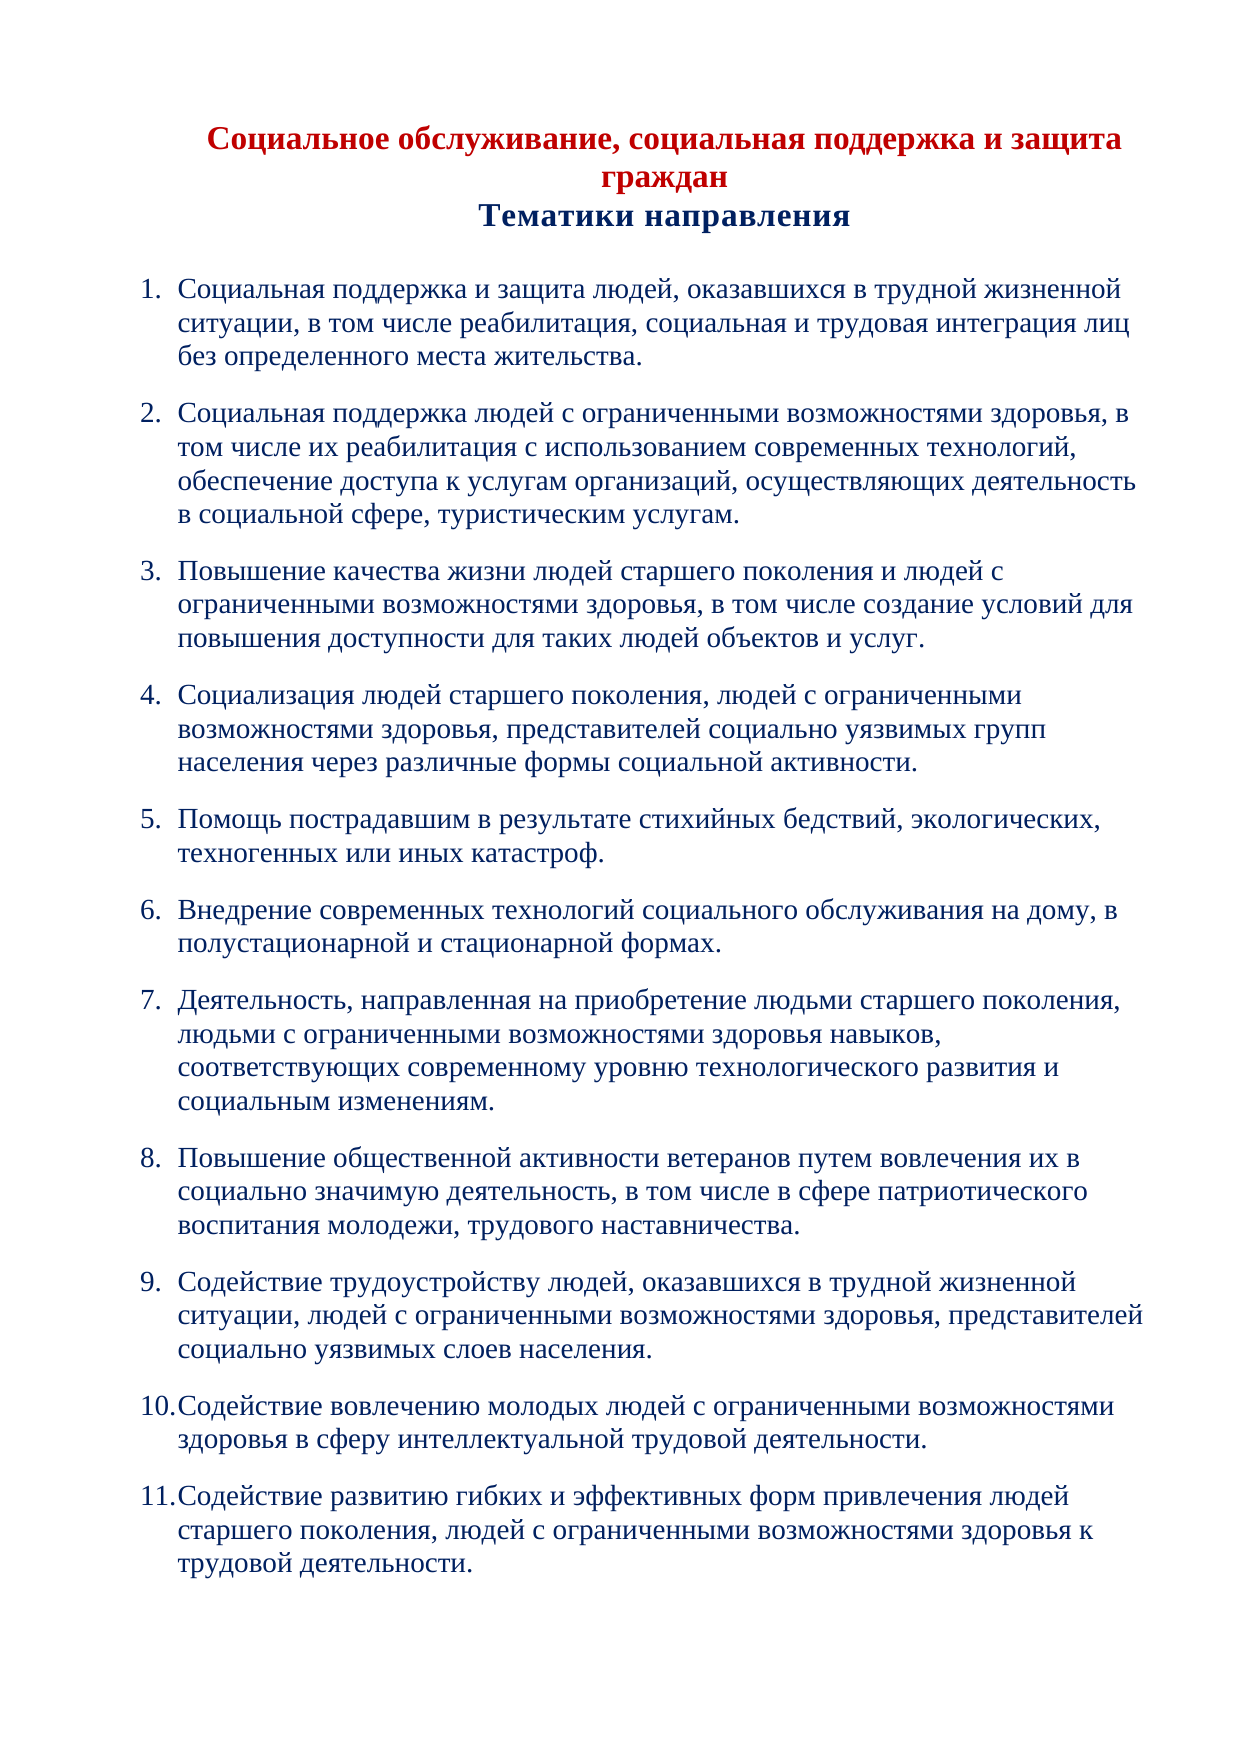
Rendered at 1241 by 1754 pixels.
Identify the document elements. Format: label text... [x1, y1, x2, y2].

list Содействие трудоустройству людей, оказавшихся в трудной жизненной ситуации, людей с ограниченными возможностями здоровья, представителей социально уязвимых слоев населения. [140, 1264, 1152, 1364]
list Содействие вовлечению молодых людей с ограниченными возможностями здоровья в сферу интеллектуальной трудовой деятельности. [140, 1388, 1152, 1455]
list Социальная поддержка людей с ограниченными возможностями здоровья, в том числе их реабилитация с использованием современных технологий, обеспечение доступа к услугам организаций, осуществляющих деятельность в социальной сфере, туристическим услугам. [140, 396, 1152, 530]
list Cодействие развитию гибких и эффективных форм привлечения людей старшего поколения, людей с ограниченными возможностями здоровья к трудовой деятельности. [140, 1478, 1152, 1579]
list Помощь пострадавшим в результате стихийных бедствий, экологических, техногенных или иных катастроф. [140, 801, 1152, 868]
list Деятельность, направленная на приобретение людьми старшего поколения, людьми с ограниченными возможностями здоровья навыков, соответствующих современному уровню технологического развития и социальным изменениям. [140, 982, 1152, 1116]
text Социальное обслуживание, социальная поддержка и защита граждан [177, 118, 1152, 195]
list Повышение качества жизни людей старшего поколения и людей с ограниченными возможностями здоровья, в том числе создание условий для повышения доступности для таких людей объектов и услуг. [140, 553, 1152, 654]
list Внедрение современных технологий социального обслуживания на дому, в полустационарной и стационарной формах. [140, 892, 1152, 959]
text Тематики направления [177, 195, 1152, 233]
list Повышение общественной активности ветеранов путем вовлечения их в социально значимую деятельность, в том числе в сфере патриотического воспитания молодежи, трудового наставничества. [140, 1140, 1152, 1241]
list Социальная поддержка и защита людей, оказавшихся в трудной жизненной ситуации, в том числе реабилитация, социальная и трудовая интеграция лиц без определенного места жительства. [140, 271, 1152, 372]
list Социализация людей старшего поколения, людей с ограниченными возможностями здоровья, представителей социально уязвимых групп населения через различные формы социальной активности. [140, 677, 1152, 778]
